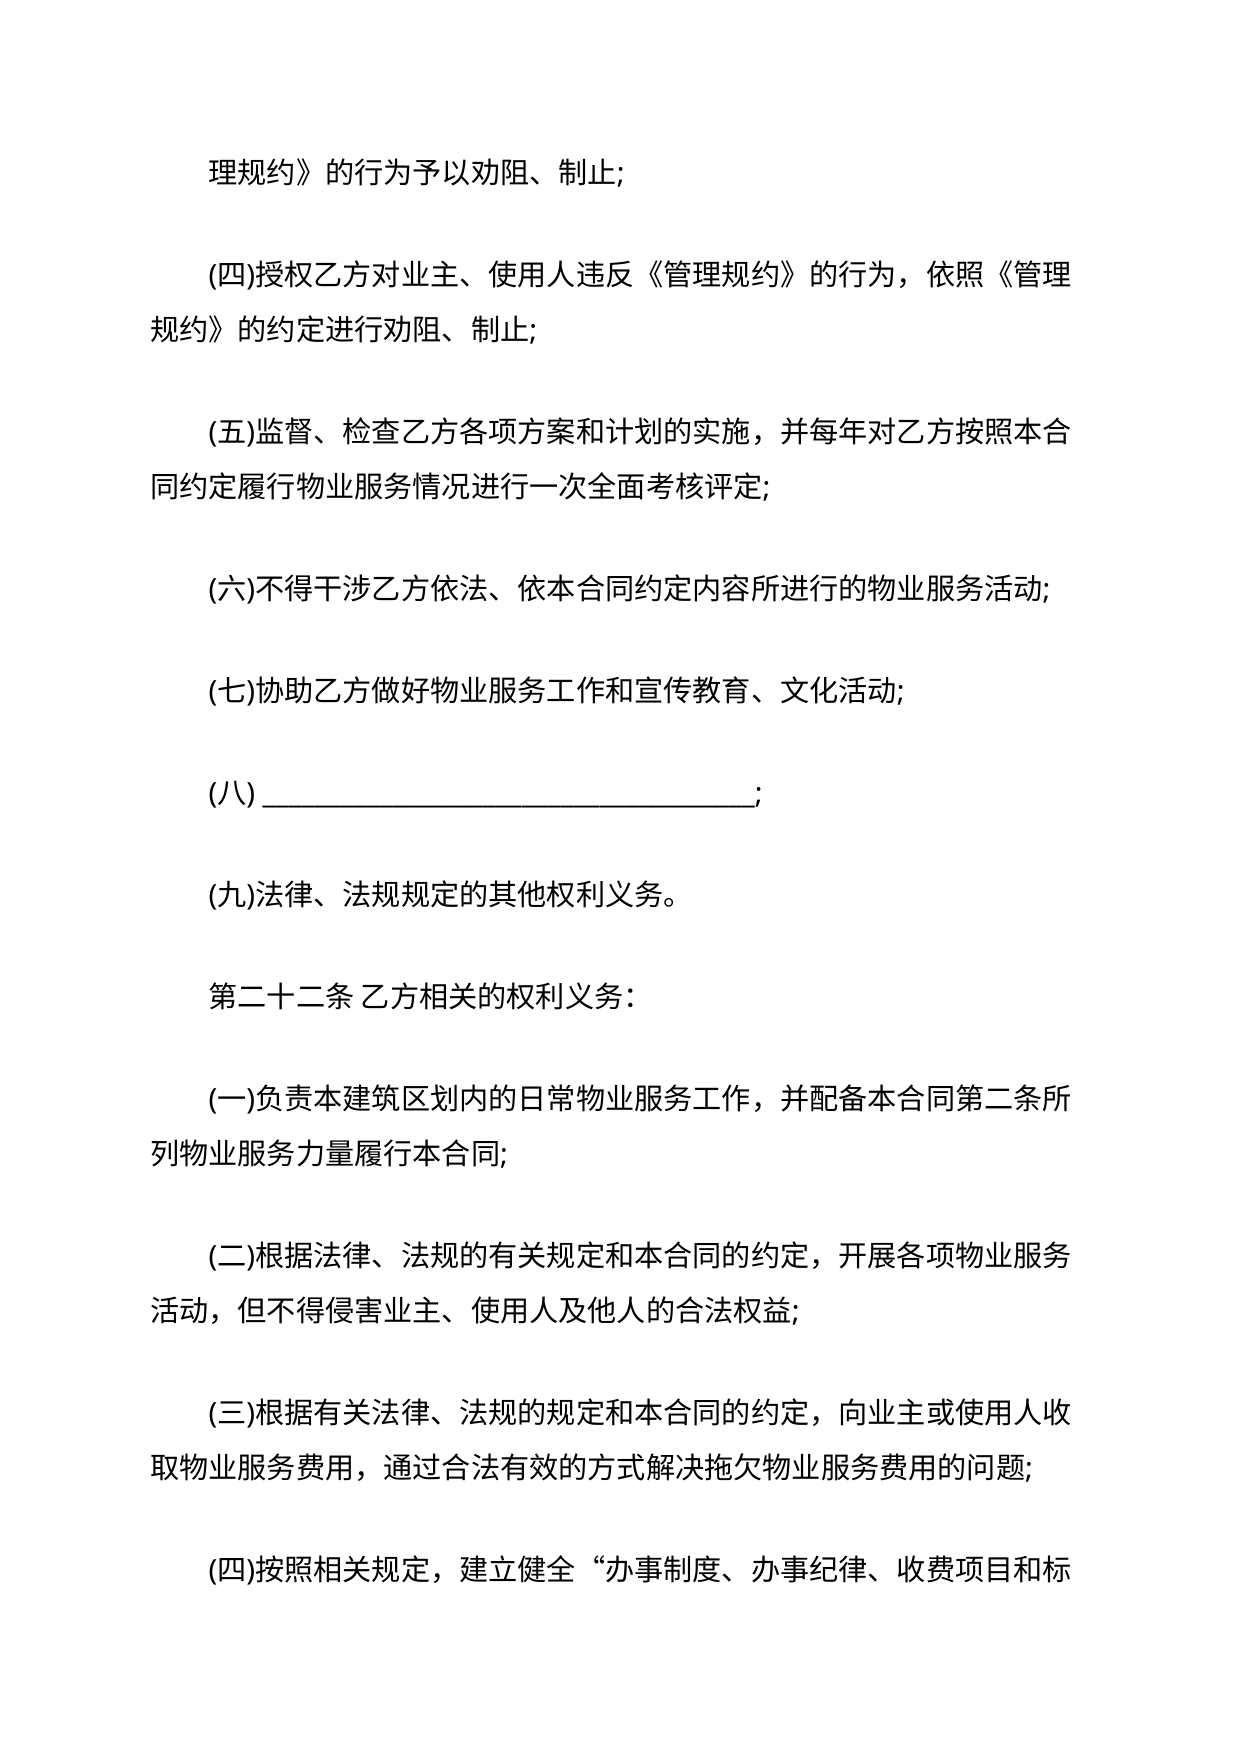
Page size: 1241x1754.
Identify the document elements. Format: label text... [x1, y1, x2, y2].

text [150, 1547, 1090, 1589]
text 第二十二条 乙方相关的权利义务： [150, 974, 1090, 1016]
text (八) ______________________________________; [150, 770, 1090, 812]
text (四)授权乙方对业主、使用人违反《管理规约》的行为，依照《管理规约》的约定进行劝阻、制止; [150, 252, 1090, 349]
text (三)根据有关法律、法规的规定和本合同的约定，向业主或使用人收取物业服务费用，通过合法有效的方式解决拖欠物业服务费用的问题; [150, 1389, 1090, 1487]
text (九)法律、法规规定的其他权利义务。 [150, 872, 1090, 914]
text (五)监督、检查乙方各项方案和计划的实施，并每年对乙方按照本合同约定履行物业服务情况进行一次全面考核评定; [150, 409, 1090, 506]
text (六)不得干涉乙方依法、依本合同约定内容所进行的物业服务活动; [150, 566, 1090, 608]
text 理规约》的行为予以劝阻、制止; [150, 150, 1090, 192]
text (七)协助乙方做好物业服务工作和宣传教育、文化活动; [150, 668, 1090, 710]
text (二)根据法律、法规的有关规定和本合同的约定，开展各项物业服务活动，但不得侵害业主、使用人及他人的合法权益; [150, 1233, 1090, 1330]
text (一)负责本建筑区划内的日常物业服务工作，并配备本合同第二条所列物业服务力量履行本合同; [150, 1076, 1090, 1173]
